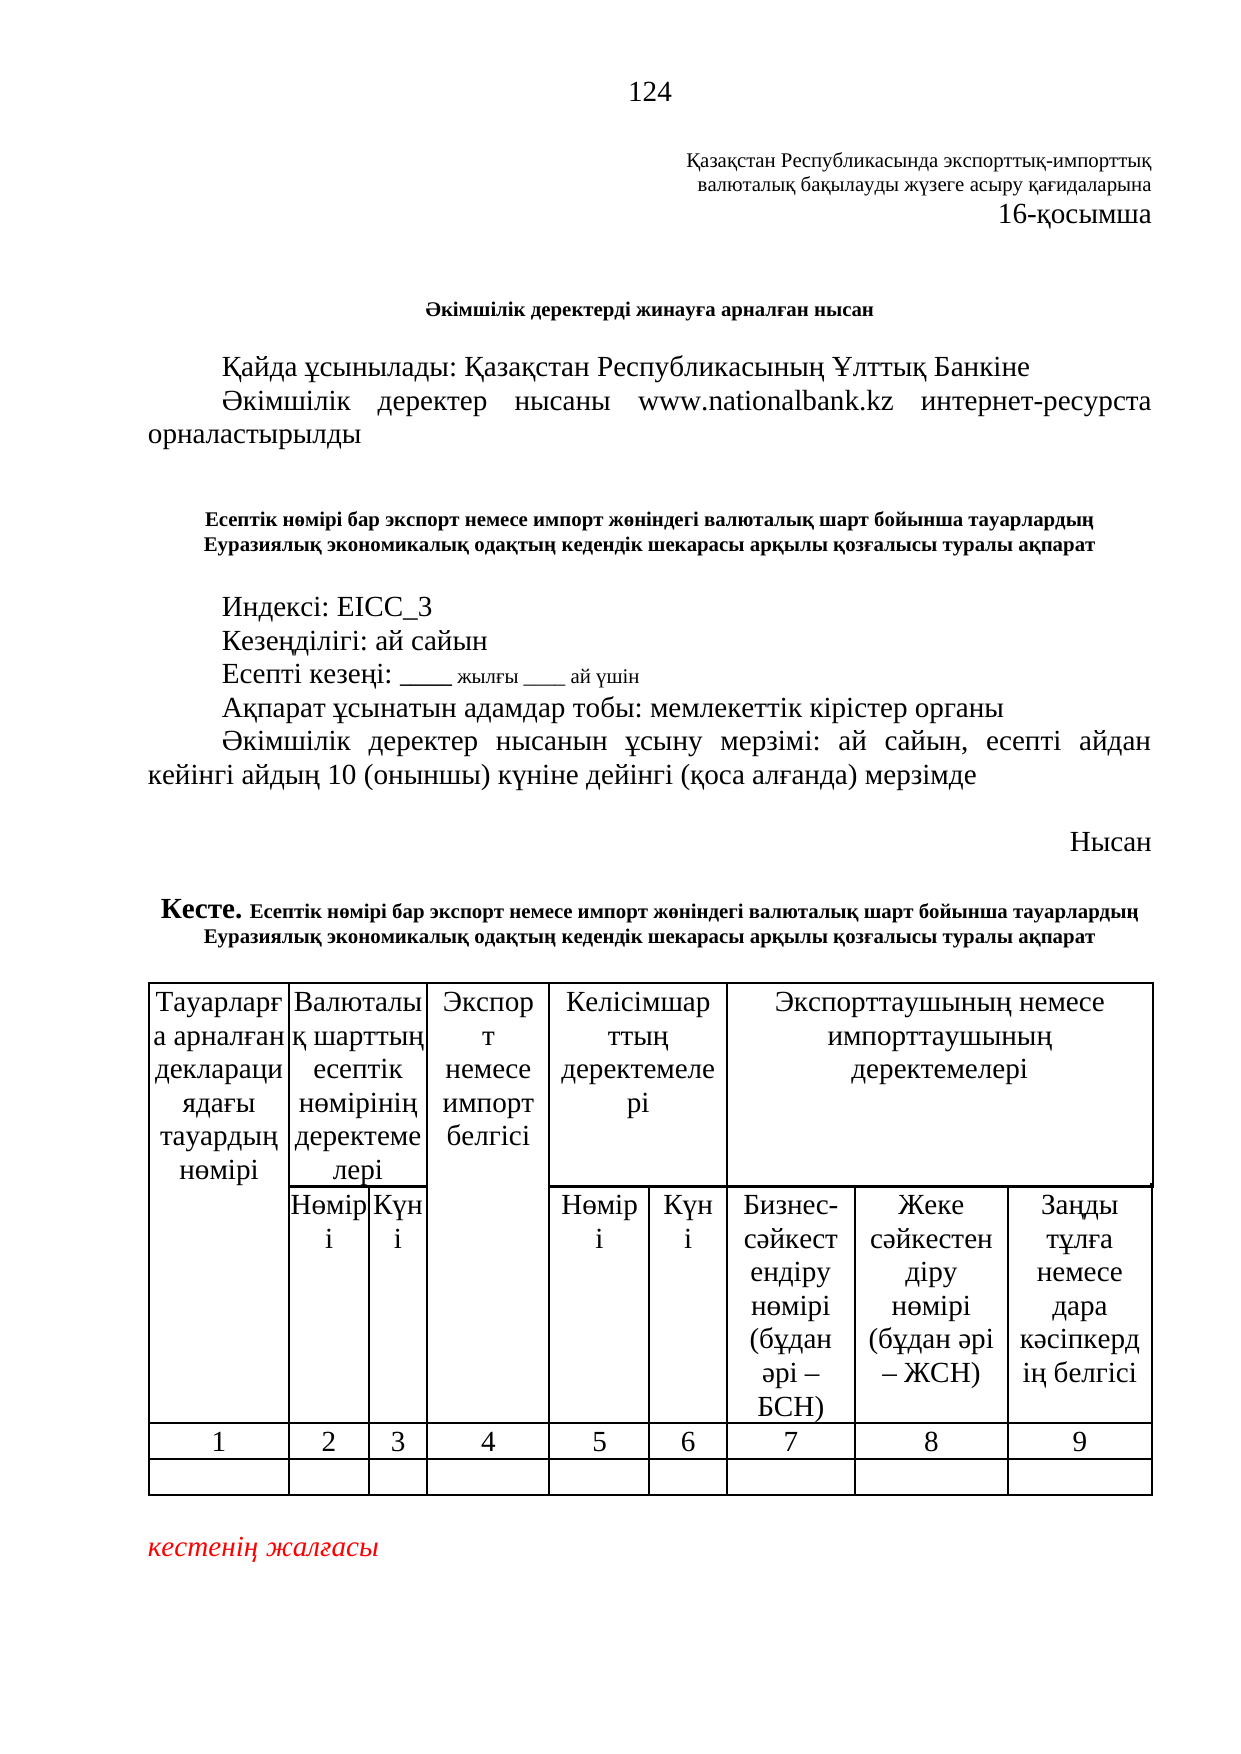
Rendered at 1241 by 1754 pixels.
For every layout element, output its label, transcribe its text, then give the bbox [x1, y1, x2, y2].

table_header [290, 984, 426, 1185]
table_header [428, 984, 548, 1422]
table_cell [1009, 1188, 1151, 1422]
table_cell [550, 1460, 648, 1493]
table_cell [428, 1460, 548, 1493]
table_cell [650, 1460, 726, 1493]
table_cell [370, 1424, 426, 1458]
text Индексі: EICC_3 [148, 589, 1152, 623]
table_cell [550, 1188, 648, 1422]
text Қазақстан Республикасында экспорттық-импорттық [148, 148, 1152, 172]
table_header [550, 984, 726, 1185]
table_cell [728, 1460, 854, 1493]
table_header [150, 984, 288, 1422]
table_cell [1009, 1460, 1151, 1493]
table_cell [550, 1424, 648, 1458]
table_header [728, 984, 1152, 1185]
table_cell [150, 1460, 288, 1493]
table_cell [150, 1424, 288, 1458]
text Кесте. Есептік нөмірі бар экспорт немесе импорт жөніндегі валюталық шарт бойынша тауарлардың Еуразиялық экономикалық одақтың кедендік шекарасы арқылы қозғалысы туралы ақпарат [148, 891, 1152, 948]
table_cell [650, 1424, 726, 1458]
text Әкімшілік деректерді жинауға арналған нысан [148, 296, 1152, 321]
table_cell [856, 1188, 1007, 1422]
text Нысан [148, 824, 1152, 857]
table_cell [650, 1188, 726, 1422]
text Кезеңділігі: ай сайын [148, 623, 1152, 656]
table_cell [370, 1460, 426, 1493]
text Ақпарат ұсынатын адамдар тобы: мемлекеттік кірістер органы [148, 690, 1152, 723]
text валюталық бақылауды жүзеге асыру қағидаларына [148, 172, 1152, 196]
text Есептік нөмірі бар экспорт немесе импорт жөніндегі валюталық шарт бойынша тауарлардың Еуразиялық экономикалық одақтың кедендік шекарасы арқылы қозғалысы туралы ақпарат [148, 507, 1152, 556]
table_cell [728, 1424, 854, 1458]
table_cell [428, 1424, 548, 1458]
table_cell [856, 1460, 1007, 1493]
text Әкімшілік деректер нысаны www.nationalbank.kz интернет-ресурста орналастырылды [148, 383, 1152, 450]
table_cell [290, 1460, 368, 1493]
text Есепті кезеңі: _____ жылғы ____ ай үшін [148, 656, 1152, 690]
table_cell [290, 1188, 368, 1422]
text Қайда ұсынылады: Қазақстан Республикасының Ұлттық Банкіне [148, 349, 1152, 383]
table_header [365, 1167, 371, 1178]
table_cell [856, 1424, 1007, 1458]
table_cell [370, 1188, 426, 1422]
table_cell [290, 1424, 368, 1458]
text кестенің жалғасы [148, 1529, 1152, 1563]
text 16-қосымша [148, 196, 1152, 229]
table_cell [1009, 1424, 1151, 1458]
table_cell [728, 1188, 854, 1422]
text Әкімшілік деректер нысанын ұсыну мерзімі: ай сайын, есепті айдан кейінгі айдың 10 (оныншы) күніне дейінгі (қоса алғанда) мерзімде [148, 723, 1152, 790]
